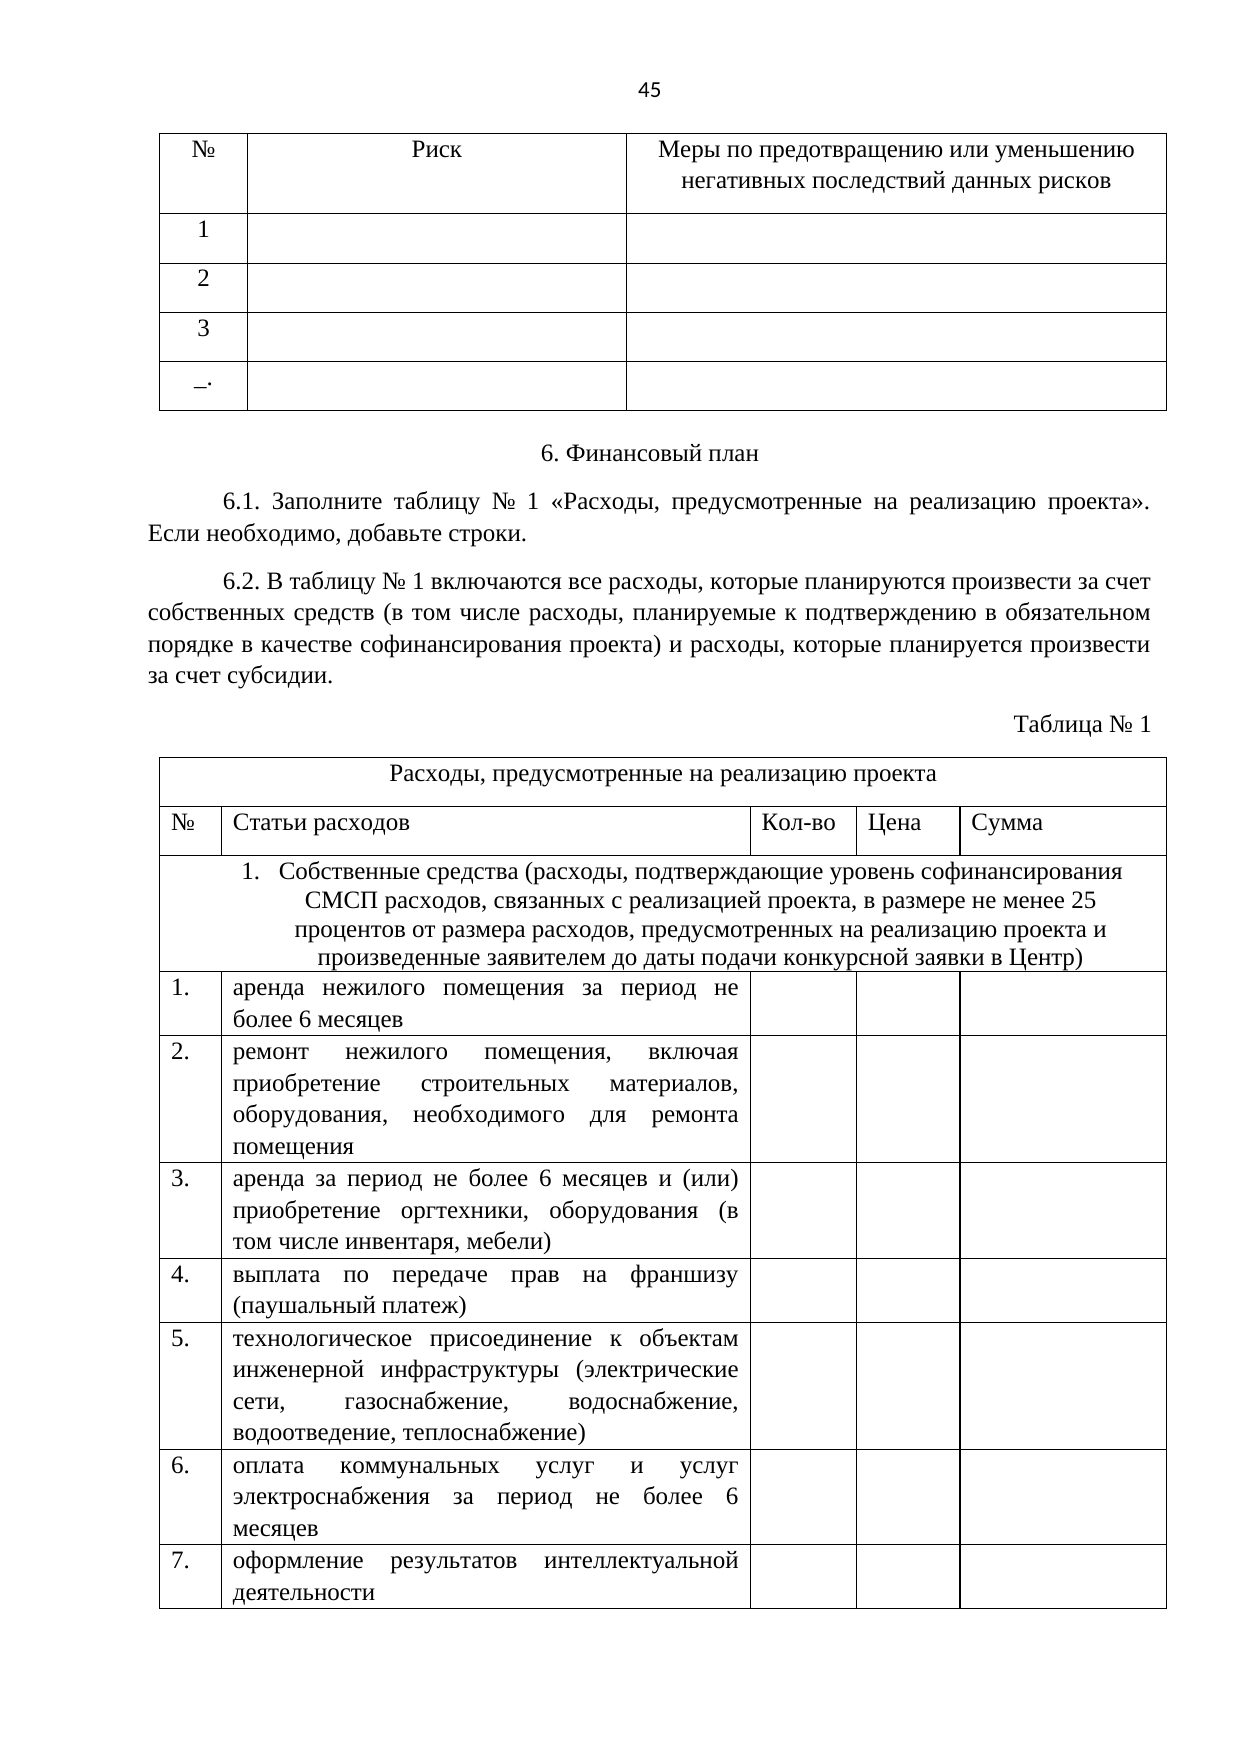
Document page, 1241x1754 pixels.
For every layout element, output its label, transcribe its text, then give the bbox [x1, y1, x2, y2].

table_cell 5. [160, 1323, 221, 1449]
table_cell ремонт нежилого помещения, включая приобретение строительных материалов, оборудования, необходимого для ремонта помещения [222, 1036, 750, 1162]
table_cell [627, 313, 1166, 361]
table_cell оплата коммунальных услуг и услуг электроснабжения за период не более 6 месяцев [222, 1450, 750, 1544]
table_cell [248, 313, 626, 361]
table_cell Цена [857, 807, 959, 855]
table_cell [961, 1036, 1166, 1162]
table_header Риск [248, 134, 626, 213]
table_cell 1. [160, 972, 221, 1035]
table_cell [857, 1545, 959, 1608]
table_cell [961, 1163, 1166, 1258]
table_cell аренда нежилого помещения за период не более 6 месяцев [222, 972, 750, 1035]
table_cell № [160, 807, 221, 855]
table_cell [857, 972, 959, 1035]
table_cell [857, 1036, 959, 1162]
table_cell 2 [160, 264, 247, 312]
table_cell [751, 1036, 856, 1162]
table_cell 7. [160, 1545, 221, 1608]
table_cell [857, 1163, 959, 1258]
text 6. Финансовый план [148, 438, 1152, 467]
table_cell [751, 1545, 856, 1608]
table_cell [627, 264, 1166, 312]
table_header Меры по предотвращению или уменьшению негативных последствий данных рисков [627, 134, 1166, 213]
table_cell [248, 362, 626, 410]
table_header Расходы, предусмотренные на реализацию проекта [160, 758, 1166, 806]
table_cell выплата по передаче прав на франшизу (паушальный платеж) [222, 1259, 750, 1322]
table_cell [961, 1323, 1166, 1449]
table_cell 2. [160, 1036, 221, 1162]
table_cell [961, 1259, 1166, 1322]
table_cell [857, 1323, 959, 1449]
table_cell 3. [160, 1163, 221, 1258]
table_cell Собственные средства (расходы, подтверждающие уровень софинансирования СМСП расходов, связанных с реализацией проекта, в размере не менее 25 процентов от размера расходов, предусмотренных на реализацию проекта и произведенные заявителем до даты подачи конкурсной заявки в Центр) [160, 856, 1166, 971]
table_cell [961, 972, 1166, 1035]
table_header № [160, 134, 247, 213]
table_cell [248, 214, 626, 262]
table_cell аренда за период не более 6 месяцев и (или) приобретение оргтехники, оборудования (в том числе инвентаря, мебели) [222, 1163, 750, 1258]
table_cell 4. [160, 1259, 221, 1322]
table_cell [627, 362, 1166, 410]
table_cell [751, 1259, 856, 1322]
text Таблица № 1 [148, 709, 1152, 737]
table_cell Сумма [961, 807, 1166, 855]
table_cell [751, 1163, 856, 1258]
table_cell Кол-во [751, 807, 856, 855]
table_cell [751, 1450, 856, 1544]
table_cell [961, 1450, 1166, 1544]
text 6.1. Заполните таблицу № 1 «Расходы, предусмотренные на реализацию проекта». Если необходимо, добавьте строки. [148, 486, 1152, 546]
table_cell [857, 1259, 959, 1322]
table_cell 1 [160, 214, 247, 262]
table_cell [857, 1450, 959, 1544]
table_cell [751, 1323, 856, 1449]
table_cell _. [160, 362, 247, 410]
text 6.2. В таблицу № 1 включаются все расходы, которые планируются произвести за счет собственных средств (в том числе расходы, планируемые к подтверждению в обязательном порядке в качестве софинансирования проекта) и расходы, которые планируется произвести за счет субсидии. [148, 566, 1152, 689]
table_cell Статьи расходов [222, 807, 750, 855]
table_cell [248, 264, 626, 312]
table_cell [627, 214, 1166, 262]
table_cell [961, 1545, 1166, 1608]
table_cell [751, 972, 856, 1035]
table_cell технологическое присоединение к объектам инженерной инфраструктуры (электрические сети, газоснабжение, водоснабжение, водоотведение, теплоснабжение) [222, 1323, 750, 1449]
table_cell 3 [160, 313, 247, 361]
table_cell оформление результатов интеллектуальной деятельности [222, 1545, 750, 1608]
table_cell 6. [160, 1450, 221, 1544]
